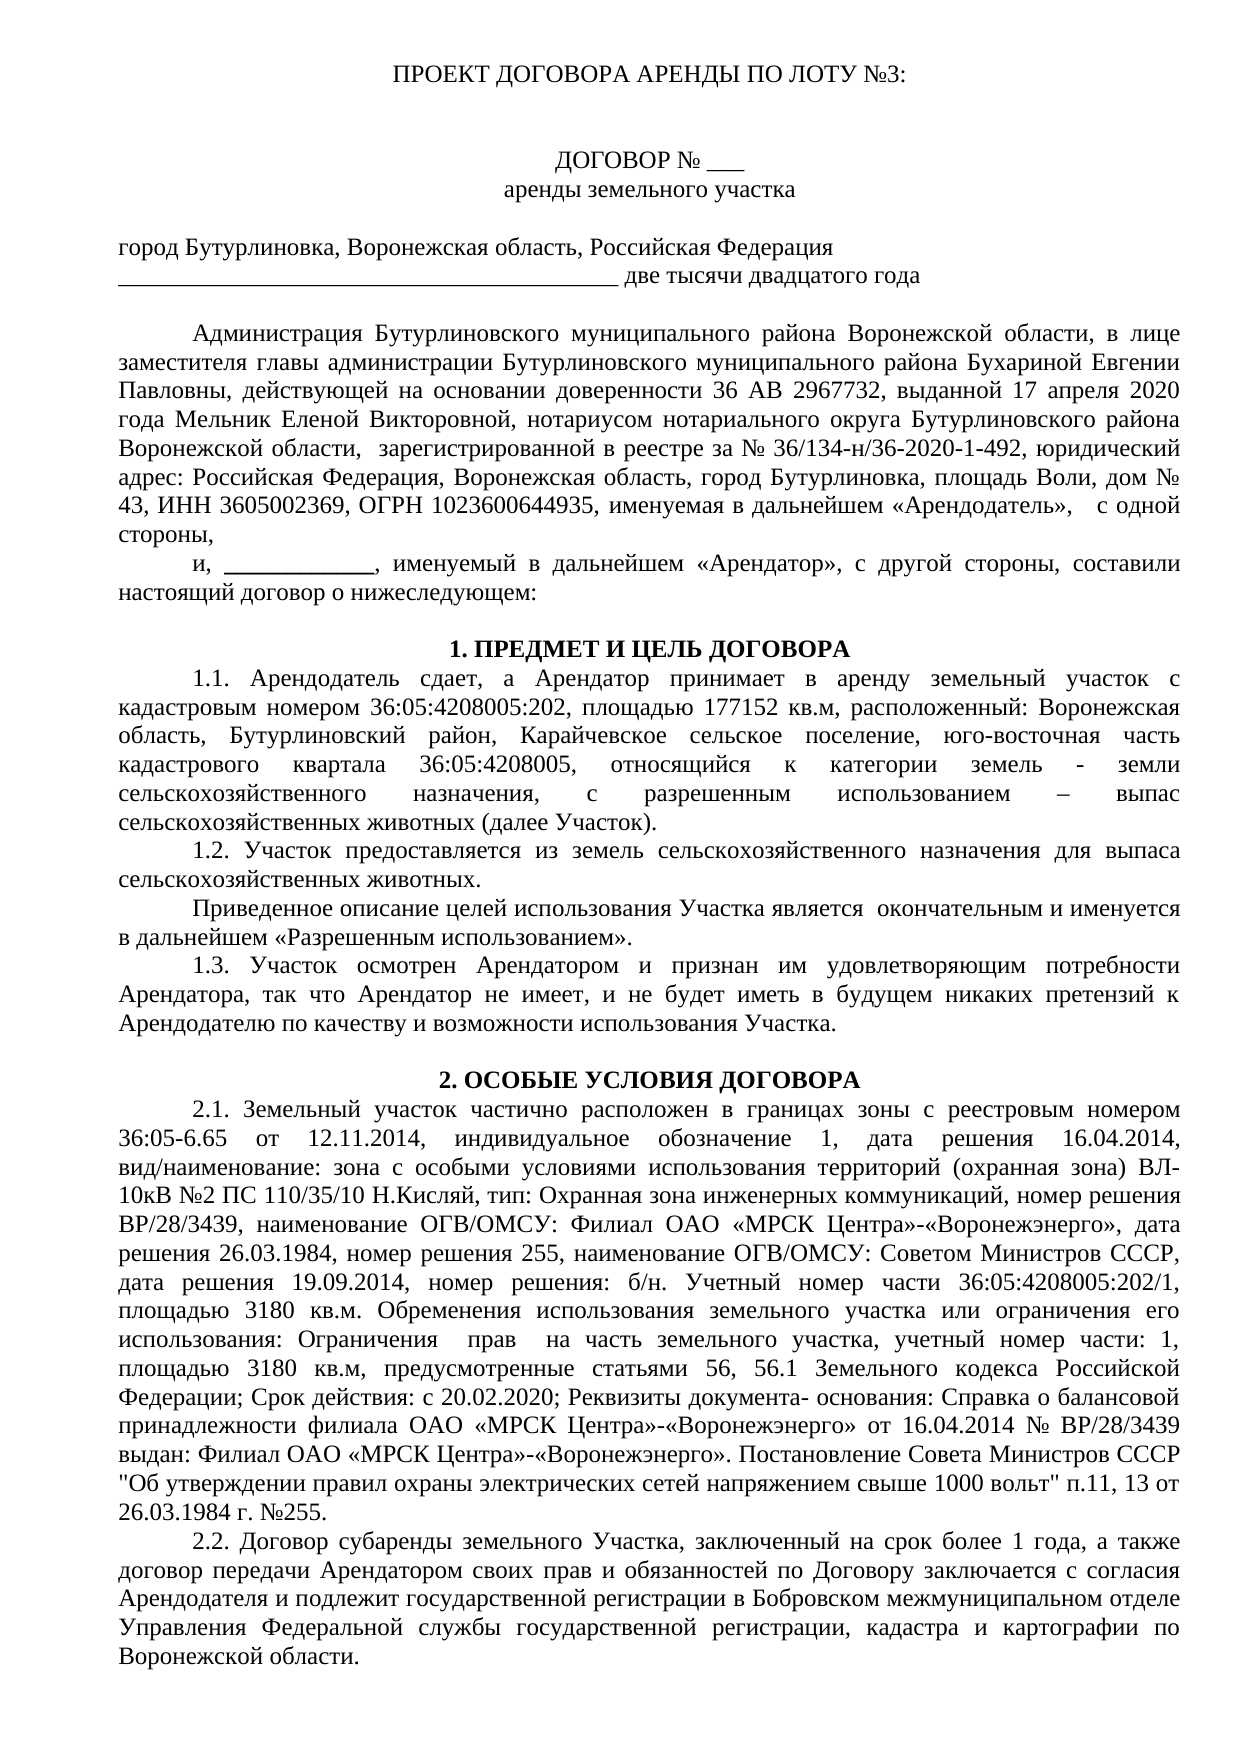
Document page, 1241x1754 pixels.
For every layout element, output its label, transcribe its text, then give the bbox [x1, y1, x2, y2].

text 1.2. Участок предоставляется из земель сельскохозяйственного назначения для выпаса сельскохозяйственных животных. [118, 835, 1181, 893]
text 1. ПРЕДМЕТ И ЦЕЛЬ ДОГОВОРА [118, 634, 1181, 663]
text ПРОЕКТ ДОГОВОРА АРЕНДЫ ПО ЛОТУ №3: [118, 59, 1181, 88]
text 1.1. Арендодатель сдает, а Арендатор принимает в аренду земельный участок с кадастровым номером 36:05:4208005:202, площадью 177152 кв.м, расположенный: Воронежская область, Бутурлиновский район, Карайчевское сельское поселение, юго-восточная часть кадастрового квартала 36:05:4208005, относящийся к категории земель - земли сельскохозяйственного назначения, с разрешенным использованием – выпас сельскохозяйственных животных (далее Участок). [118, 663, 1181, 835]
text 2.1. Земельный участок частично расположен в границах зоны с реестровым номером 36:05-6.65 от 12.11.2014, индивидуальное обозначение 1, дата решения 16.04.2014, вид/наименование: зона с особыми условиями использования территорий (охранная зона) ВЛ-10кВ №2 ПС 110/35/10 Н.Кисляй, тип: Охранная зона инженерных коммуникаций, номер решения ВР/28/3439, наименование ОГВ/ОМСУ: Филиал ОАО «МРСК Центра»-«Воронежэнерго», дата решения 26.03.1984, номер решения 255, наименование ОГВ/ОМСУ: Советом Министров СССР, дата решения 19.09.2014, номер решения: б/н. Учетный номер части 36:05:4208005:202/1, площадью 3180 кв.м. Обременения использования земельного участка или ограничения его использования: Ограничения прав на часть земельного участка, учетный номер части: 1, площадью 3180 кв.м, предусмотренные статьями 56, 56.1 Земельного кодекса Российской Федерации; Срок действия: с 20.02.2020; Реквизиты документа- основания: Справка о балансовой принадлежности филиала ОАО «МРСК Центра»-«Воронежэнерго» от 16.04.2014 № ВР/28/3439 выдан: Филиал ОАО «МРСК Центра»-«Воронежэнерго». Постановление Совета Министров СССР "Об утверждении правил охраны электрических сетей напряжением свыше 1000 вольт" п.11, 13 от 26.03.1984 г. №255. [118, 1094, 1181, 1526]
text 2.2. Договор субаренды земельного Участка, заключенный на срок более 1 года, а также договор передачи Арендатором своих прав и обязанностей по Договору заключается с согласия Арендодателя и подлежит государственной регистрации в Бобровском межмуниципальном отделе Управления Федеральной службы государственной регистрации, кадастра и картографии по Воронежской области. [118, 1526, 1181, 1670]
text город Бутурлиновка, Воронежская область, Российская Федерация [118, 232, 1181, 260]
text и, ____________, именуемый в дальнейшем «Арендатор», с другой стороны, составили настоящий договор о нижеследующем: [118, 548, 1181, 605]
text ________________________________________ две тысячи двадцатого года [118, 260, 1181, 289]
text аренды земельного участка [118, 174, 1181, 203]
text 1.3. Участок осмотрен Арендатором и признан им удовлетворяющим потребности Арендатора, так что Арендатор не имеет, и не будет иметь в будущем никаких претензий к Арендодателю по качеству и возможности использования Участка. [118, 950, 1181, 1037]
title ДОГОВОР № ___ [118, 145, 1181, 174]
text 2. ОСОБЫЕ УСЛОВИЯ ДОГОВОРА [118, 1065, 1181, 1094]
text Администрация Бутурлиновского муниципального района Воронежской области, в лице заместителя главы администрации Бутурлиновского муниципального района Бухариной Евгении Павловны, действующей на основании доверенности 36 АВ 2967732, выданной 17 апреля 2020 года Мельник Еленой Викторовной, нотариусом нотариального округа Бутурлиновского района Воронежской области, зарегистрированной в реестре за № 36/134-н/36-2020-1-492, юридический адрес: Российская Федерация, Воронежская область, город Бутурлиновка, площадь Воли, дом № 43, ИНН 3605002369, ОГРН 1023600644935, именуемая в дальнейшем «Арендодатель», с одной стороны, [118, 318, 1181, 548]
text Приведенное описание целей использования Участка является окончательным и именуется в дальнейшем «Разрешенным использованием». [118, 893, 1181, 950]
